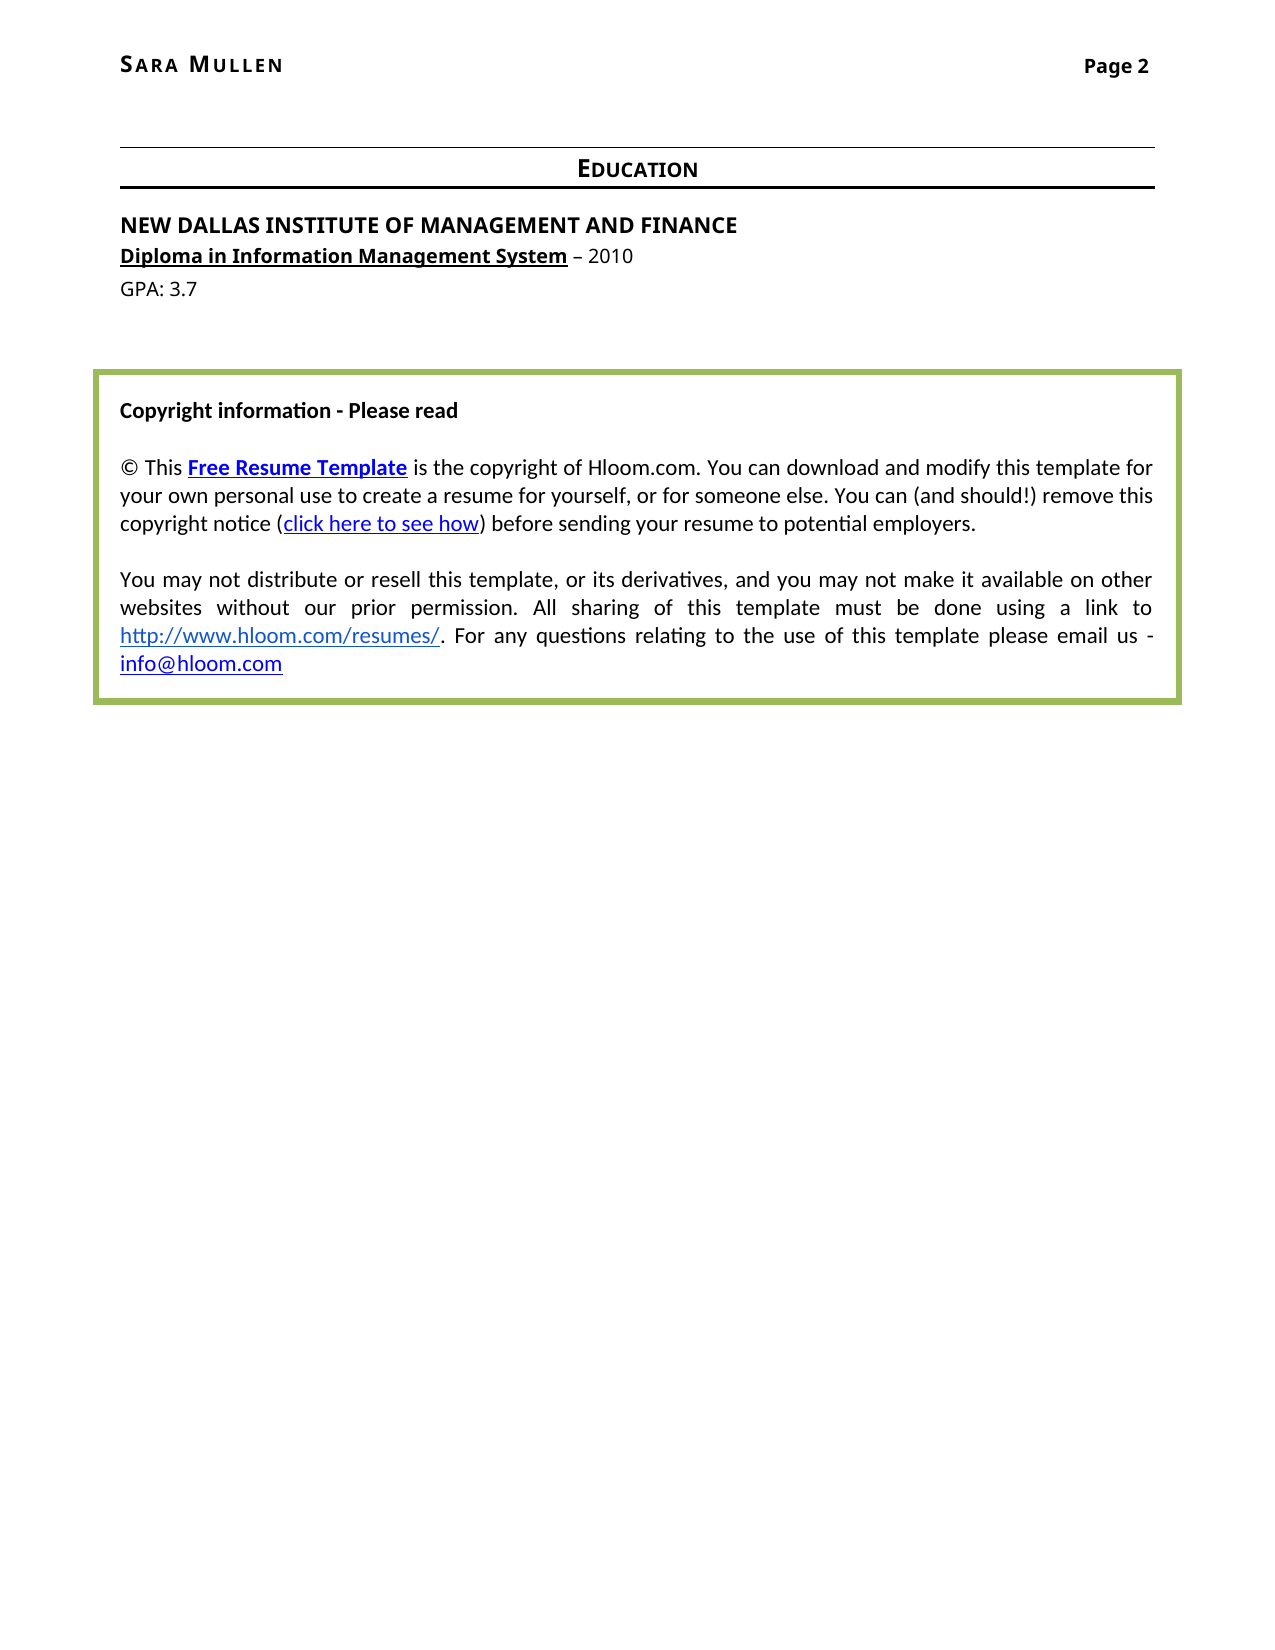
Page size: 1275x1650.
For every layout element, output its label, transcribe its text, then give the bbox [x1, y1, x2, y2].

subtitle New Dallas Institute of Management and Finance [120, 210, 1155, 240]
text You may not distribute or resell this template, or its derivatives, and you may not make it available on other websites without our prior permission. All sharing of this template must be done using a link to http://www.hloom.com/resumes/. For any questions relating to the use of this template please email us - info@hloom.com [99, 566, 1176, 698]
text © This Free Resume Template is the copyright of Hloom.com. You can download and modify this template for your own personal use to create a resume for yourself, or for someone else. You can (and should!) remove this copyright notice (click here to see how) before sending your resume to potential employers. [120, 453, 1155, 537]
text GPA: 3.7 [120, 275, 1155, 302]
text Copyright information - Please read [99, 375, 1176, 424]
text Diploma in Information Management System – 2010 [120, 242, 1155, 269]
subtitle Education [120, 148, 1155, 186]
